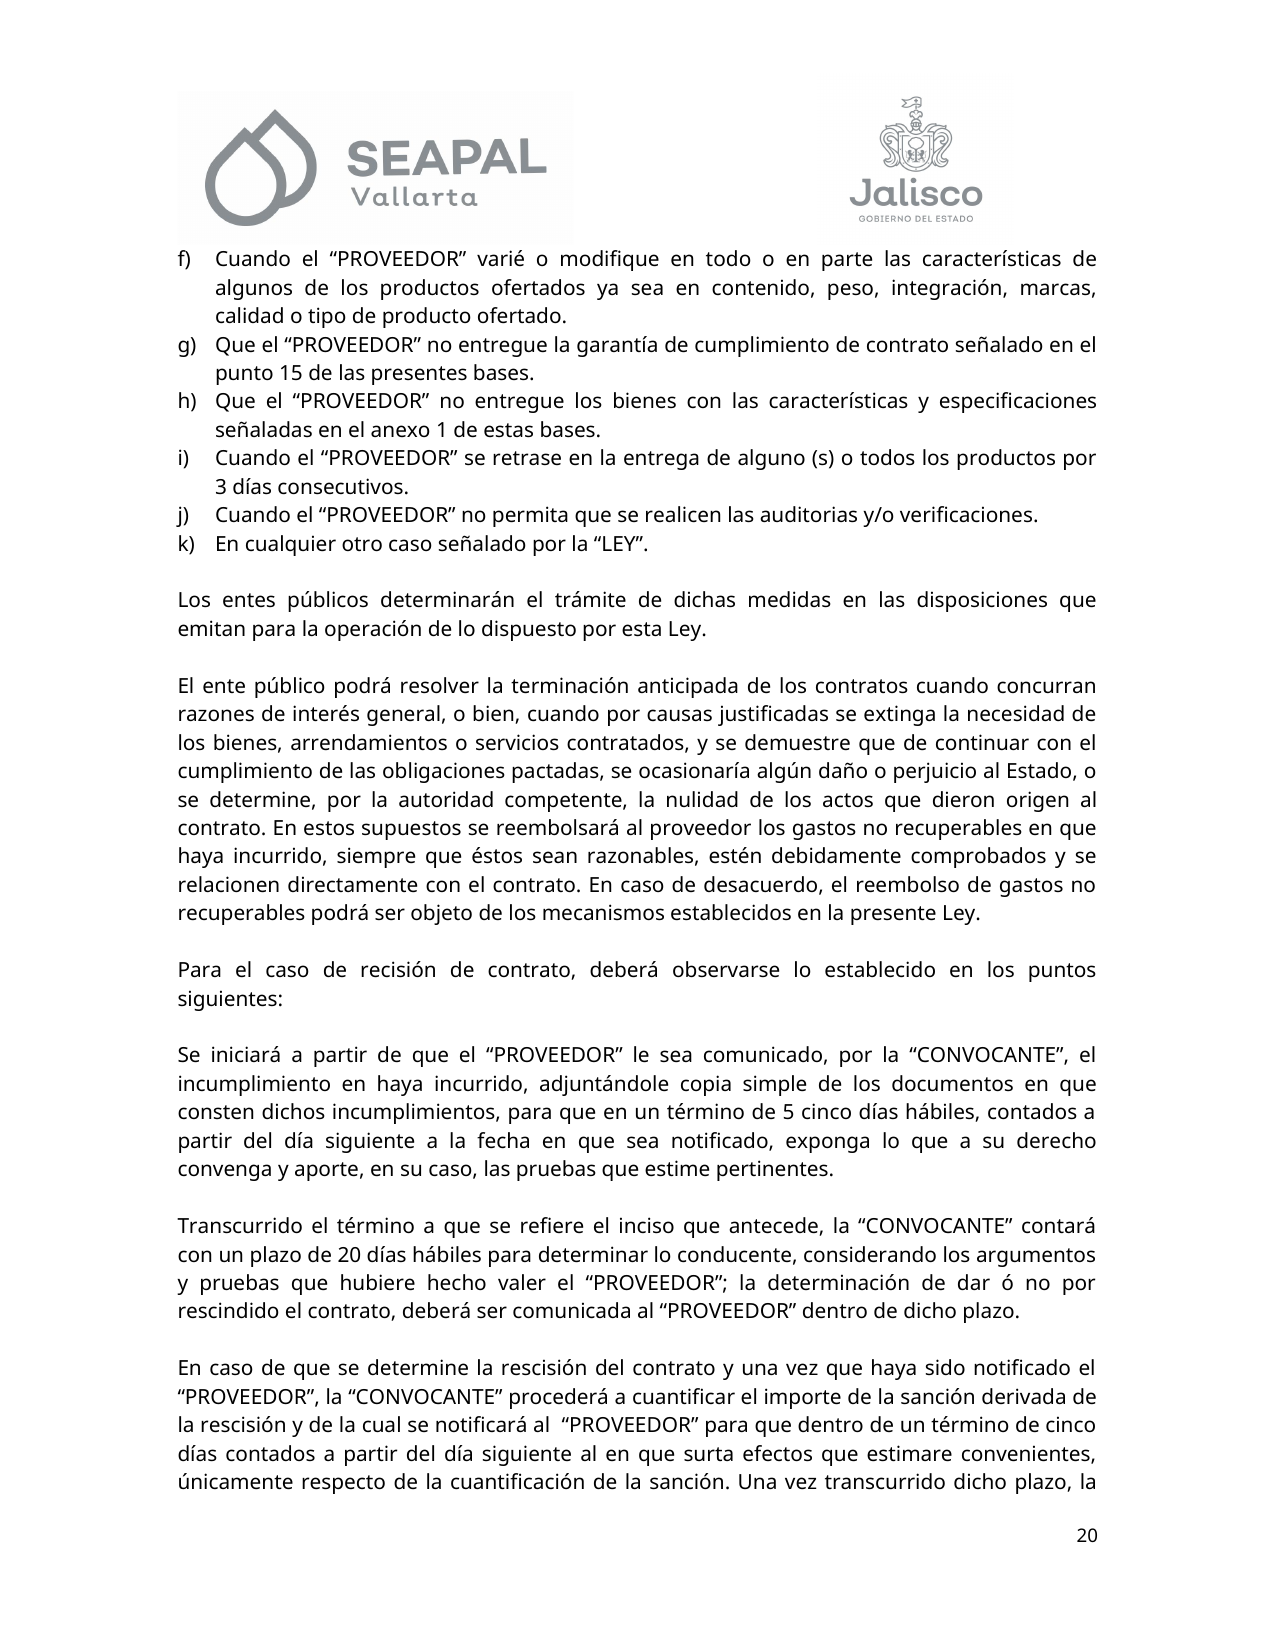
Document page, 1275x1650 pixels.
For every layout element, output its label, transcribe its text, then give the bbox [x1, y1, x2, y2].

list Cuando el “PROVEEDOR” varié o modifique en todo o en parte las características de algunos de los productos ofertados ya sea en contenido, peso, integración, marcas, calidad o tipo de producto ofertado. [177, 244, 1098, 330]
picture [177, 91, 574, 245]
list Cuando el “PROVEEDOR” no permita que se realicen las auditorias y/o verificaciones. [177, 500, 1098, 529]
text Para el caso de recisión de contrato, deberá observarse lo establecido en los puntos siguientes: [177, 955, 1098, 1012]
text Transcurrido el término a que se refiere el inciso que antecede, la “CONVOCANTE” contará con un plazo de 20 días hábiles para determinar lo conducente, considerando los argumentos y pruebas que hubiere hecho valer el “PROVEEDOR”; la determinación de dar ó no por rescindido el contrato, deberá ser comunicada al “PROVEEDOR” dentro de dicho plazo. [177, 1211, 1098, 1325]
text Se iniciará a partir de que el “PROVEEDOR” le sea comunicado, por la “CONVOCANTE”, el incumplimiento en haya incurrido, adjuntándole copia simple de los documentos en que consten dichos incumplimientos, para que en un término de 5 cinco días hábiles, contados a partir del día siguiente a la fecha en que sea notificado, exponga lo que a su derecho convenga y aporte, en su caso, las pruebas que estime pertinentes. [177, 1041, 1098, 1183]
text Los entes públicos determinarán el trámite de dichas medidas en las disposiciones que emitan para la operación de lo dispuesto por esta Ley. [177, 586, 1098, 642]
picture [817, 73, 1015, 245]
list Que el “PROVEEDOR” no entregue la garantía de cumplimiento de contrato señalado en el punto 15 de las presentes bases. [177, 330, 1098, 387]
list Que el “PROVEEDOR” no entregue los bienes con las características y especificaciones señaladas en el anexo 1 de estas bases. [177, 387, 1098, 443]
list En cualquier otro caso señalado por la “LEY”. [177, 529, 1098, 557]
list Cuando el “PROVEEDOR” se retrase en la entrega de alguno (s) o todos los productos por 3 días consecutivos. [177, 443, 1098, 500]
text El ente público podrá resolver la terminación anticipada de los contratos cuando concurran razones de interés general, o bien, cuando por causas justificadas se extinga la necesidad de los bienes, arrendamientos o servicios contratados, y se demuestre que de continuar con el cumplimiento de las obligaciones pactadas, se ocasionaría algún daño o perjuicio al Estado, o se determine, por la autoridad competente, la nulidad de los actos que dieron origen al contrato. En estos supuestos se reembolsará al proveedor los gastos no recuperables en que haya incurrido, siempre que éstos sean razonables, estén debidamente comprobados y se relacionen directamente con el contrato. En caso de desacuerdo, el reembolso de gastos no recuperables podrá ser objeto de los mecanismos establecidos en la presente Ley. [177, 671, 1098, 927]
